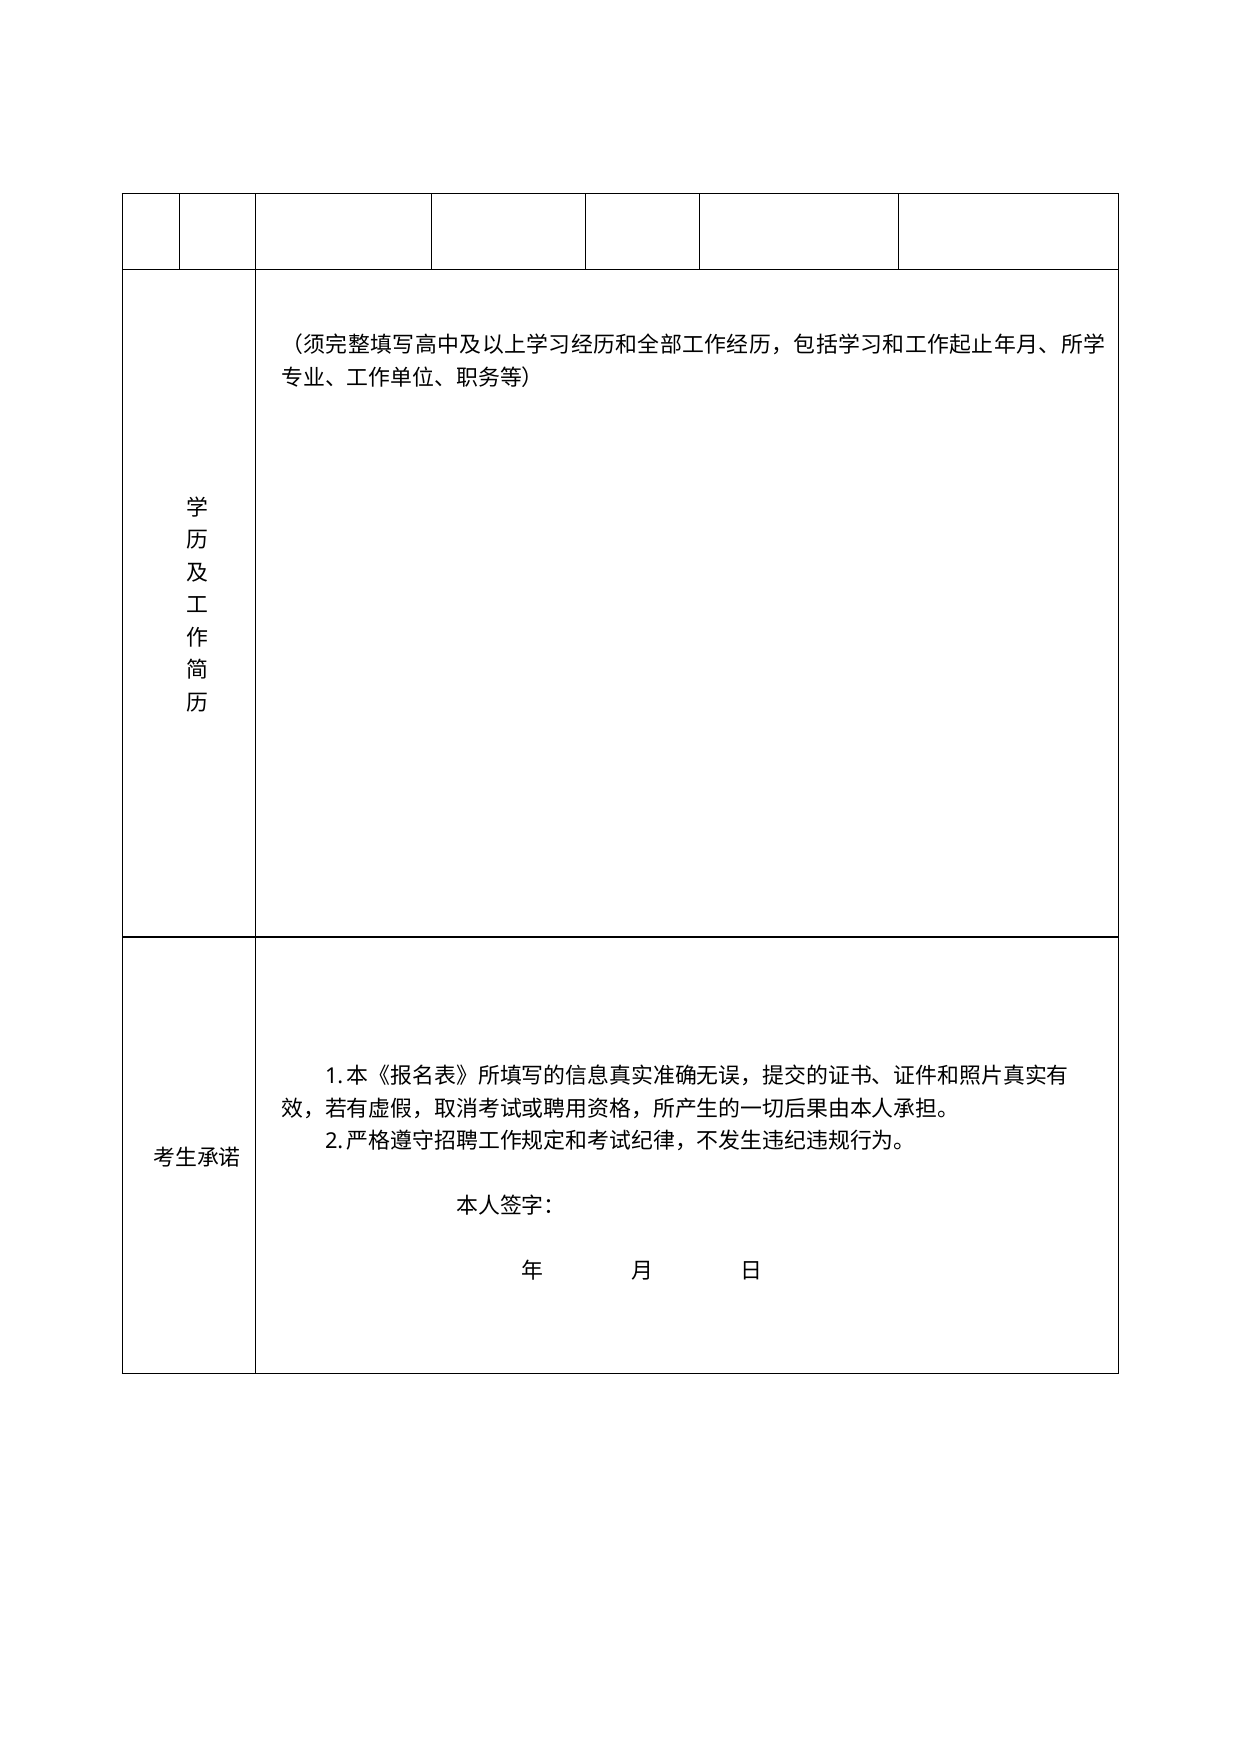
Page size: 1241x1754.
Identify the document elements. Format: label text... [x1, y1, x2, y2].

table_cell [432, 194, 585, 269]
table_cell [700, 194, 898, 269]
table_cell 考生承诺 [123, 938, 255, 1373]
table_cell [586, 194, 699, 269]
table_cell 学 历 及 工 作 简 历 [123, 270, 255, 936]
table_cell 1.本《报名表》所填写的信息真实准确无误，提交的证书、证件和照片真实有效，若有虚假，取消考试或聘用资格，所产生的一切后果由本人承担。 2.严格遵守招聘工作规定和考试纪律，不发生违纪违规行为。 本人签字： 年 月 日 [256, 938, 1118, 1373]
table_cell [256, 194, 431, 269]
table_cell [899, 194, 1118, 269]
table_cell （须完整填写高中及以上学习经历和全部工作经历，包括学习和工作起止年月、所学专业、工作单位、职务等） [256, 270, 1118, 936]
table_cell [180, 194, 255, 269]
